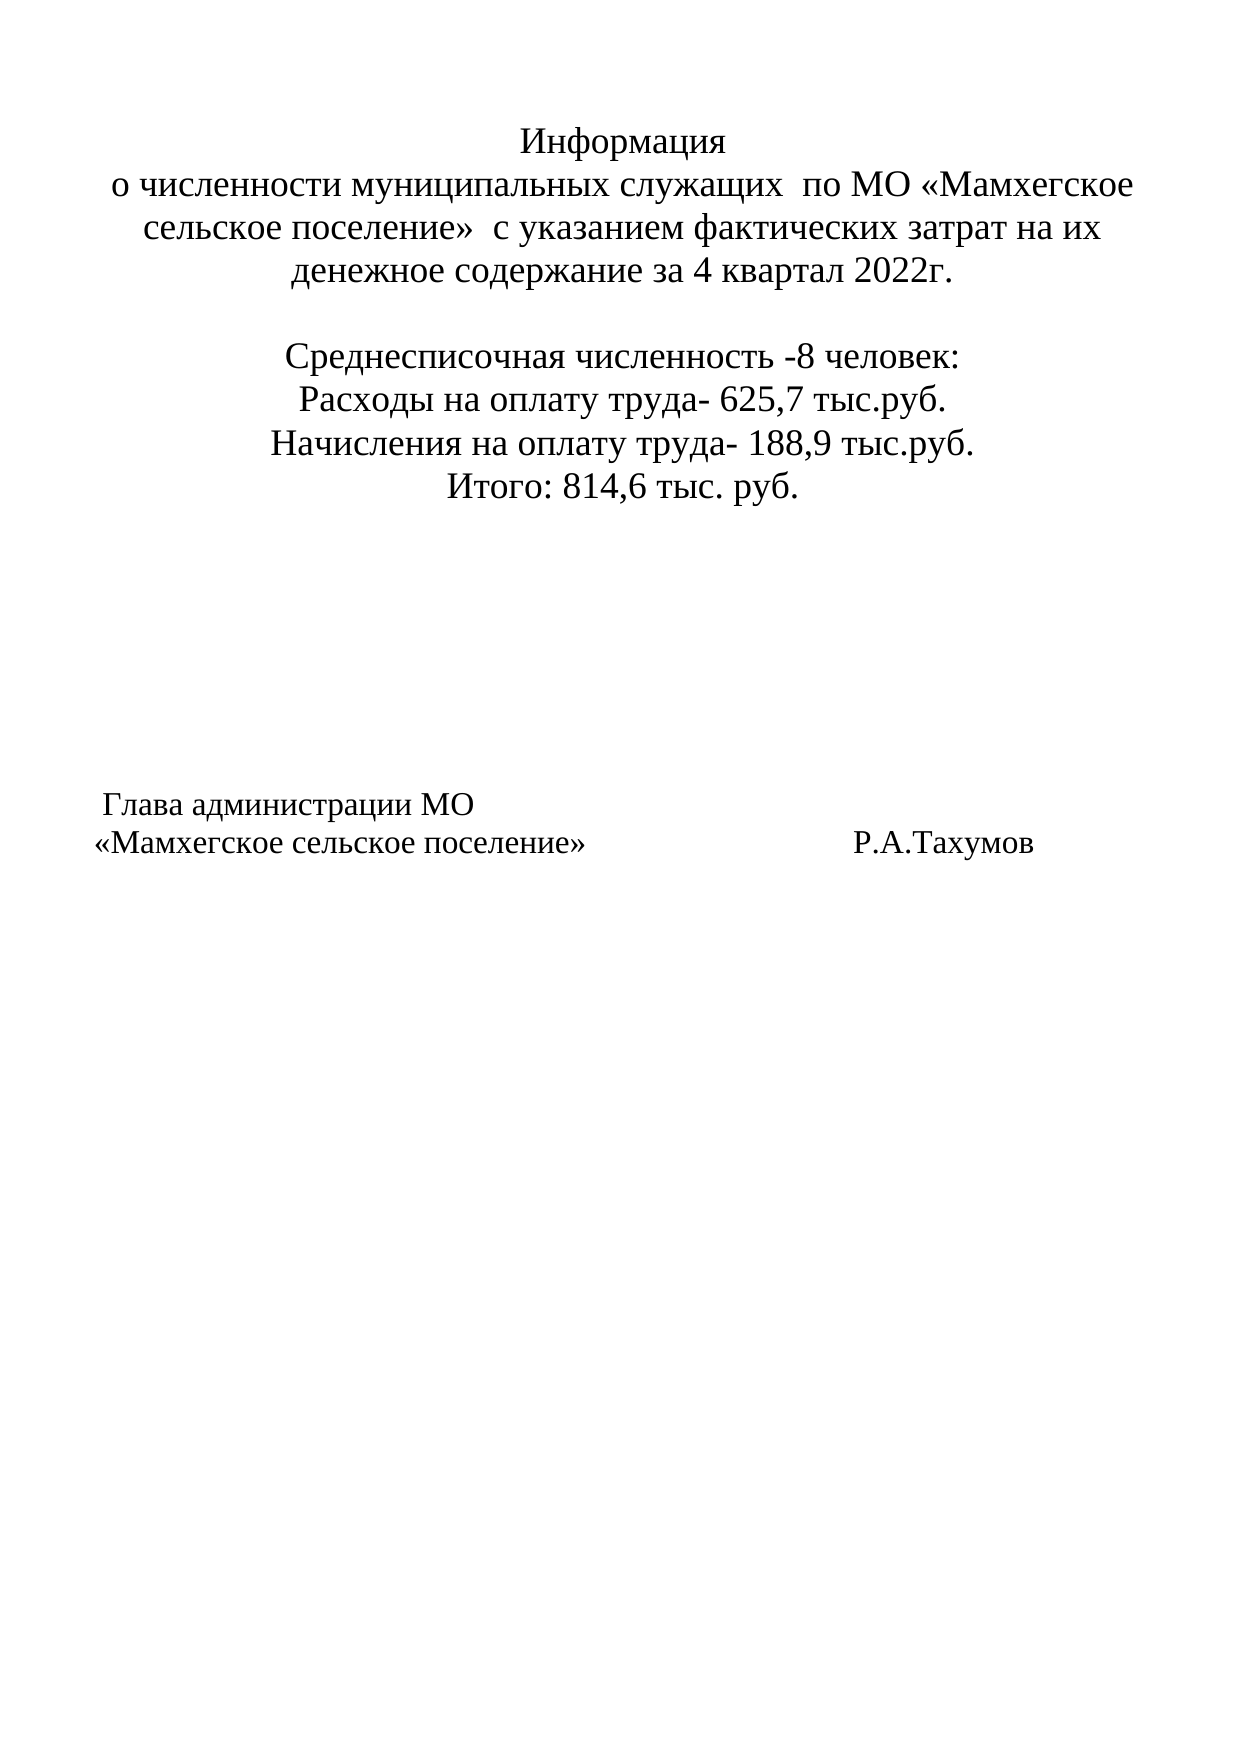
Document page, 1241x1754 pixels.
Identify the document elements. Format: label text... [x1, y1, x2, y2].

text «Мамхегское сельское поселение» Р.А.Тахумов [94, 822, 1152, 861]
text о численности муниципальных служащих по МО «Мамхегское сельское поселение» с указанием фактических затрат на их денежное содержание за 4 квартал 2022г. [94, 161, 1152, 291]
text Информация [94, 118, 1152, 161]
text Начисления на оплату труда- 188,9 тыс.руб. [94, 420, 1152, 463]
text Итого: 814,6 тыс. руб. [94, 463, 1152, 506]
text Глава администрации МО [94, 784, 1152, 822]
text Среднесписочная численность -8 человек: [94, 334, 1152, 377]
text Расходы на оплату труда- 625,7 тыс.руб. [94, 377, 1152, 420]
